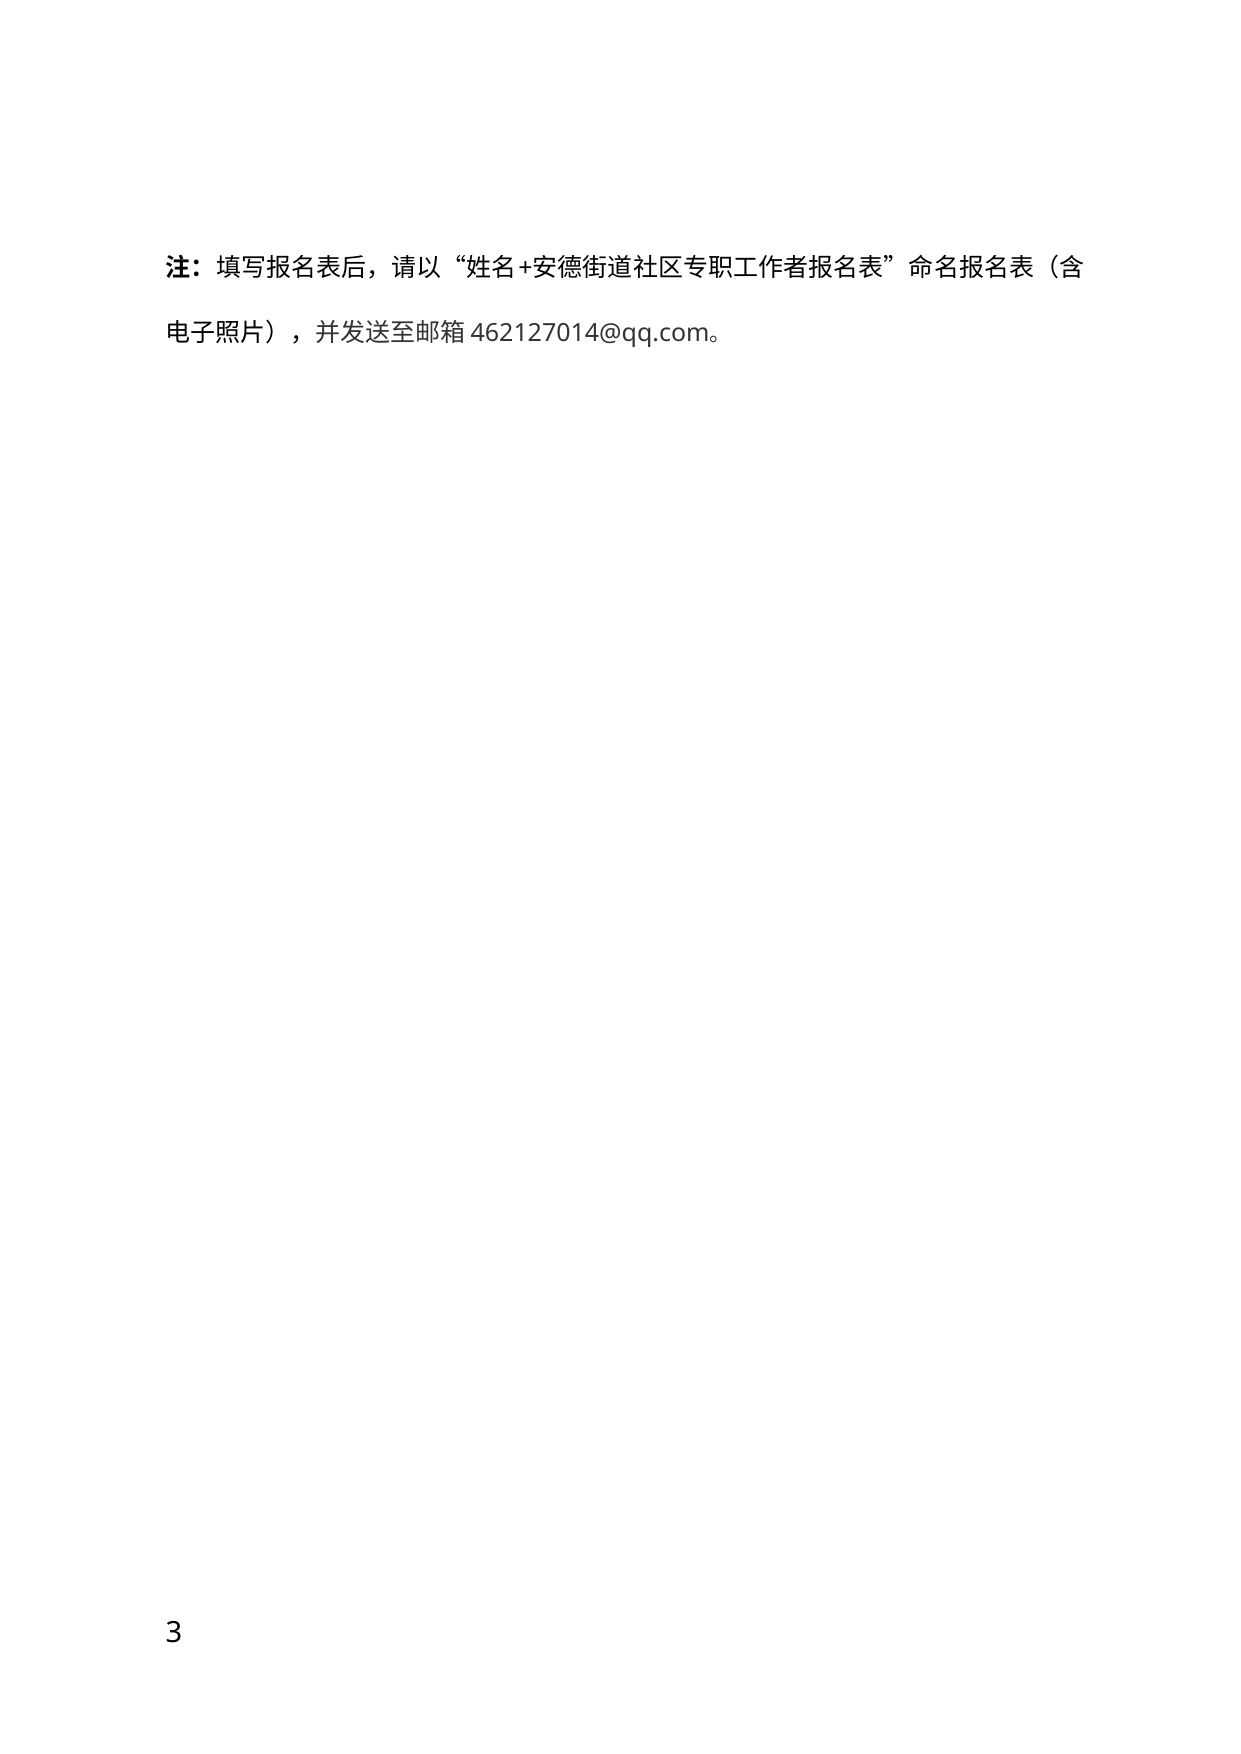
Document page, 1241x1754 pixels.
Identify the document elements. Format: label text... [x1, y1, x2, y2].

text 注：填写报名表后，请以“姓名+安德街道社区专职工作者报名表”命名报名表（含电子照片），并发送至邮箱462127014@qq.com。 [165, 233, 1087, 363]
